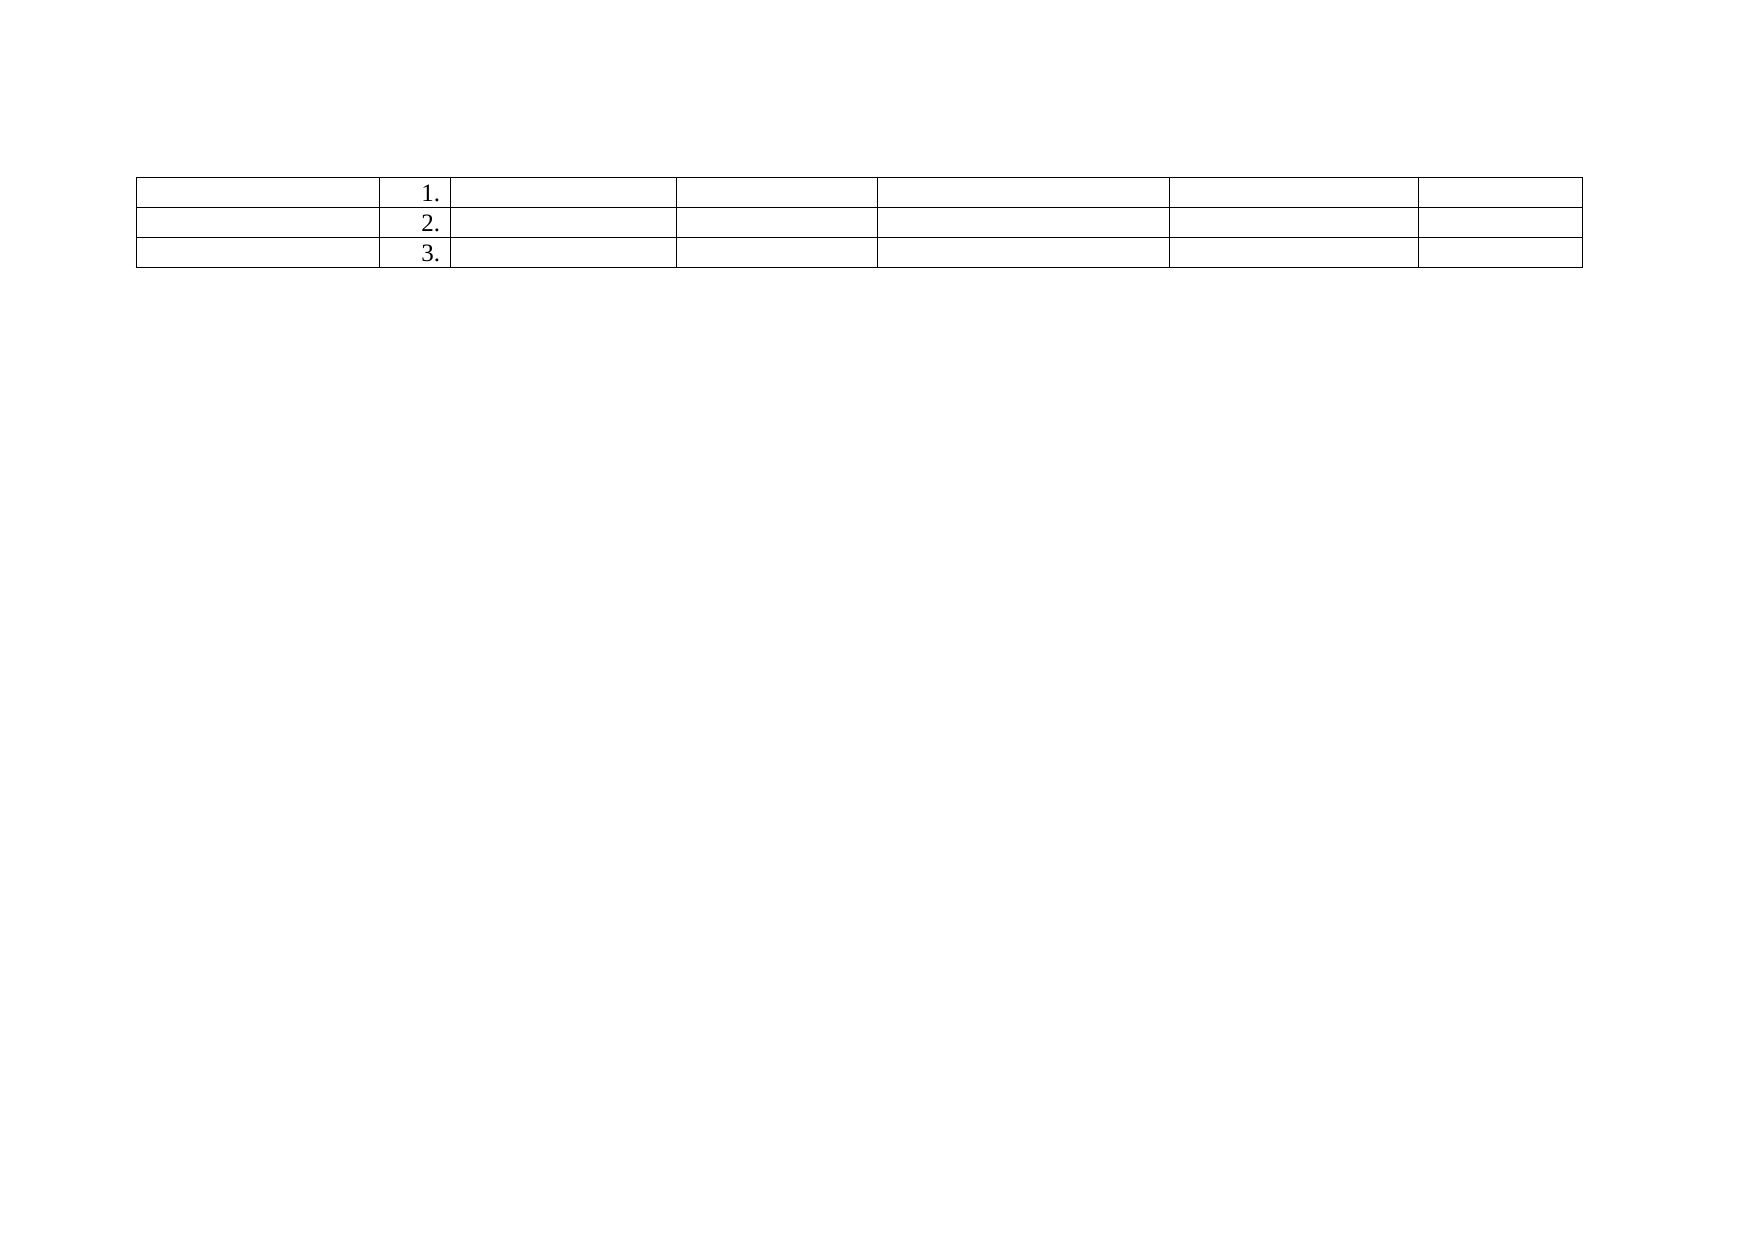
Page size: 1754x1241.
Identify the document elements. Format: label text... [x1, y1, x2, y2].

table_cell 1. [380, 178, 450, 207]
table_cell [878, 178, 1169, 207]
table_cell [677, 178, 877, 207]
table_cell [137, 208, 379, 237]
table_cell [1170, 238, 1418, 267]
table_cell [878, 238, 1169, 267]
table_cell [451, 208, 676, 237]
table_cell [137, 178, 379, 207]
table_cell [1170, 208, 1418, 237]
table_cell [137, 238, 379, 267]
table_cell [1419, 178, 1582, 207]
table_cell [1419, 238, 1582, 267]
table_cell [451, 178, 676, 207]
table_cell 2. [380, 208, 450, 237]
table_cell [677, 238, 877, 267]
table_cell [1170, 178, 1418, 207]
table_cell [1419, 208, 1582, 237]
table_cell [677, 208, 877, 237]
table_cell 3. [380, 238, 450, 267]
table_cell [878, 208, 1169, 237]
table_cell [451, 238, 676, 267]
